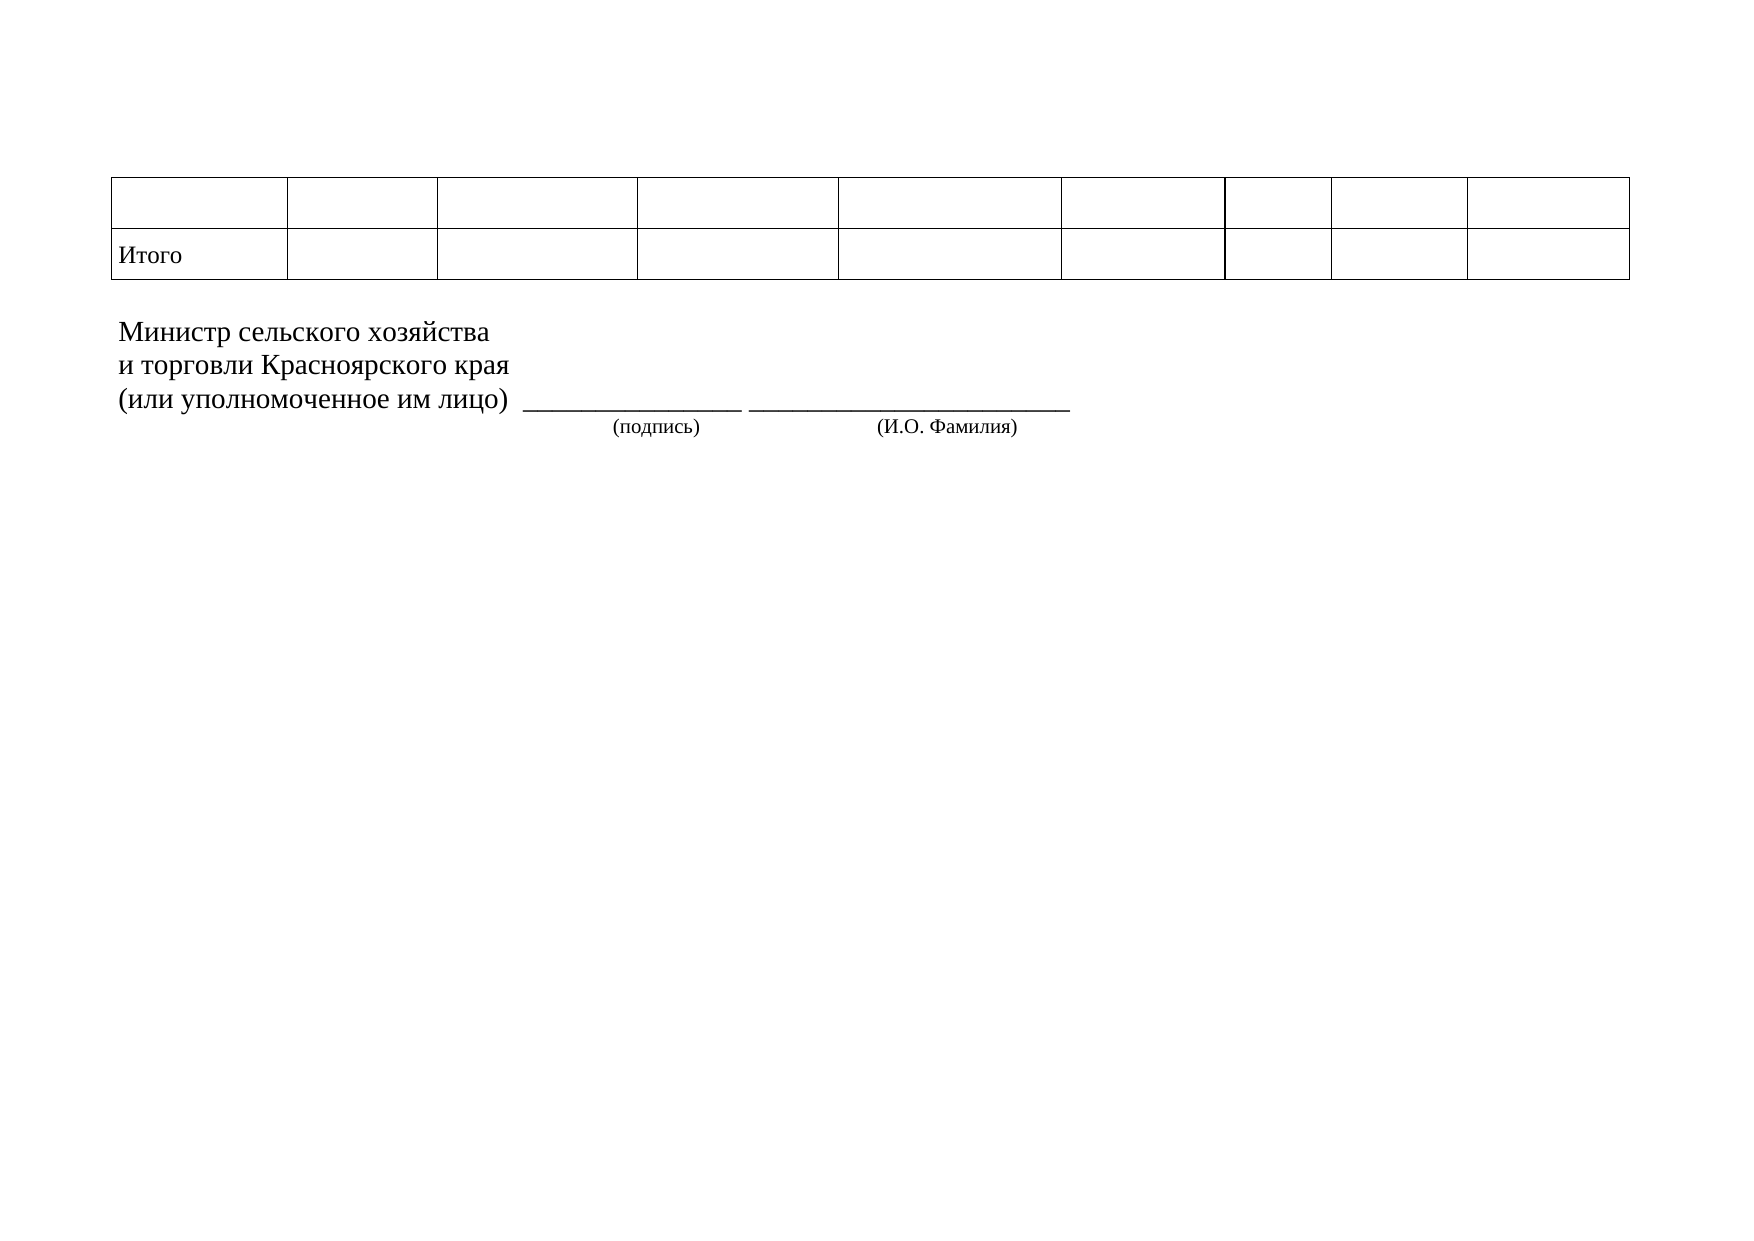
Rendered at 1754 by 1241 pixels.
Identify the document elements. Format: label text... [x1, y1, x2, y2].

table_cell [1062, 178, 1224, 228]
text (подпись) (И.О. Фамилия) [118, 414, 1636, 438]
text и торговли Красноярского края [118, 347, 1636, 381]
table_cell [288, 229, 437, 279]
text Министр сельского хозяйства [118, 314, 1636, 347]
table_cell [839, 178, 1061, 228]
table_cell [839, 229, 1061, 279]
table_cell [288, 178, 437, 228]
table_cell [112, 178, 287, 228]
text (или уполномоченное им лицо) _______________ ______________________ [118, 381, 1636, 414]
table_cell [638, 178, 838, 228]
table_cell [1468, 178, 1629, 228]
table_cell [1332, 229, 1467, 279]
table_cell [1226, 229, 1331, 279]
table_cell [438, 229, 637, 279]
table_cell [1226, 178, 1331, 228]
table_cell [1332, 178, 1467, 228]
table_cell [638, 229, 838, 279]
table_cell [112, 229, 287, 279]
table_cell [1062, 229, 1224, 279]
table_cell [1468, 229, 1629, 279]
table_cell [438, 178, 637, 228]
